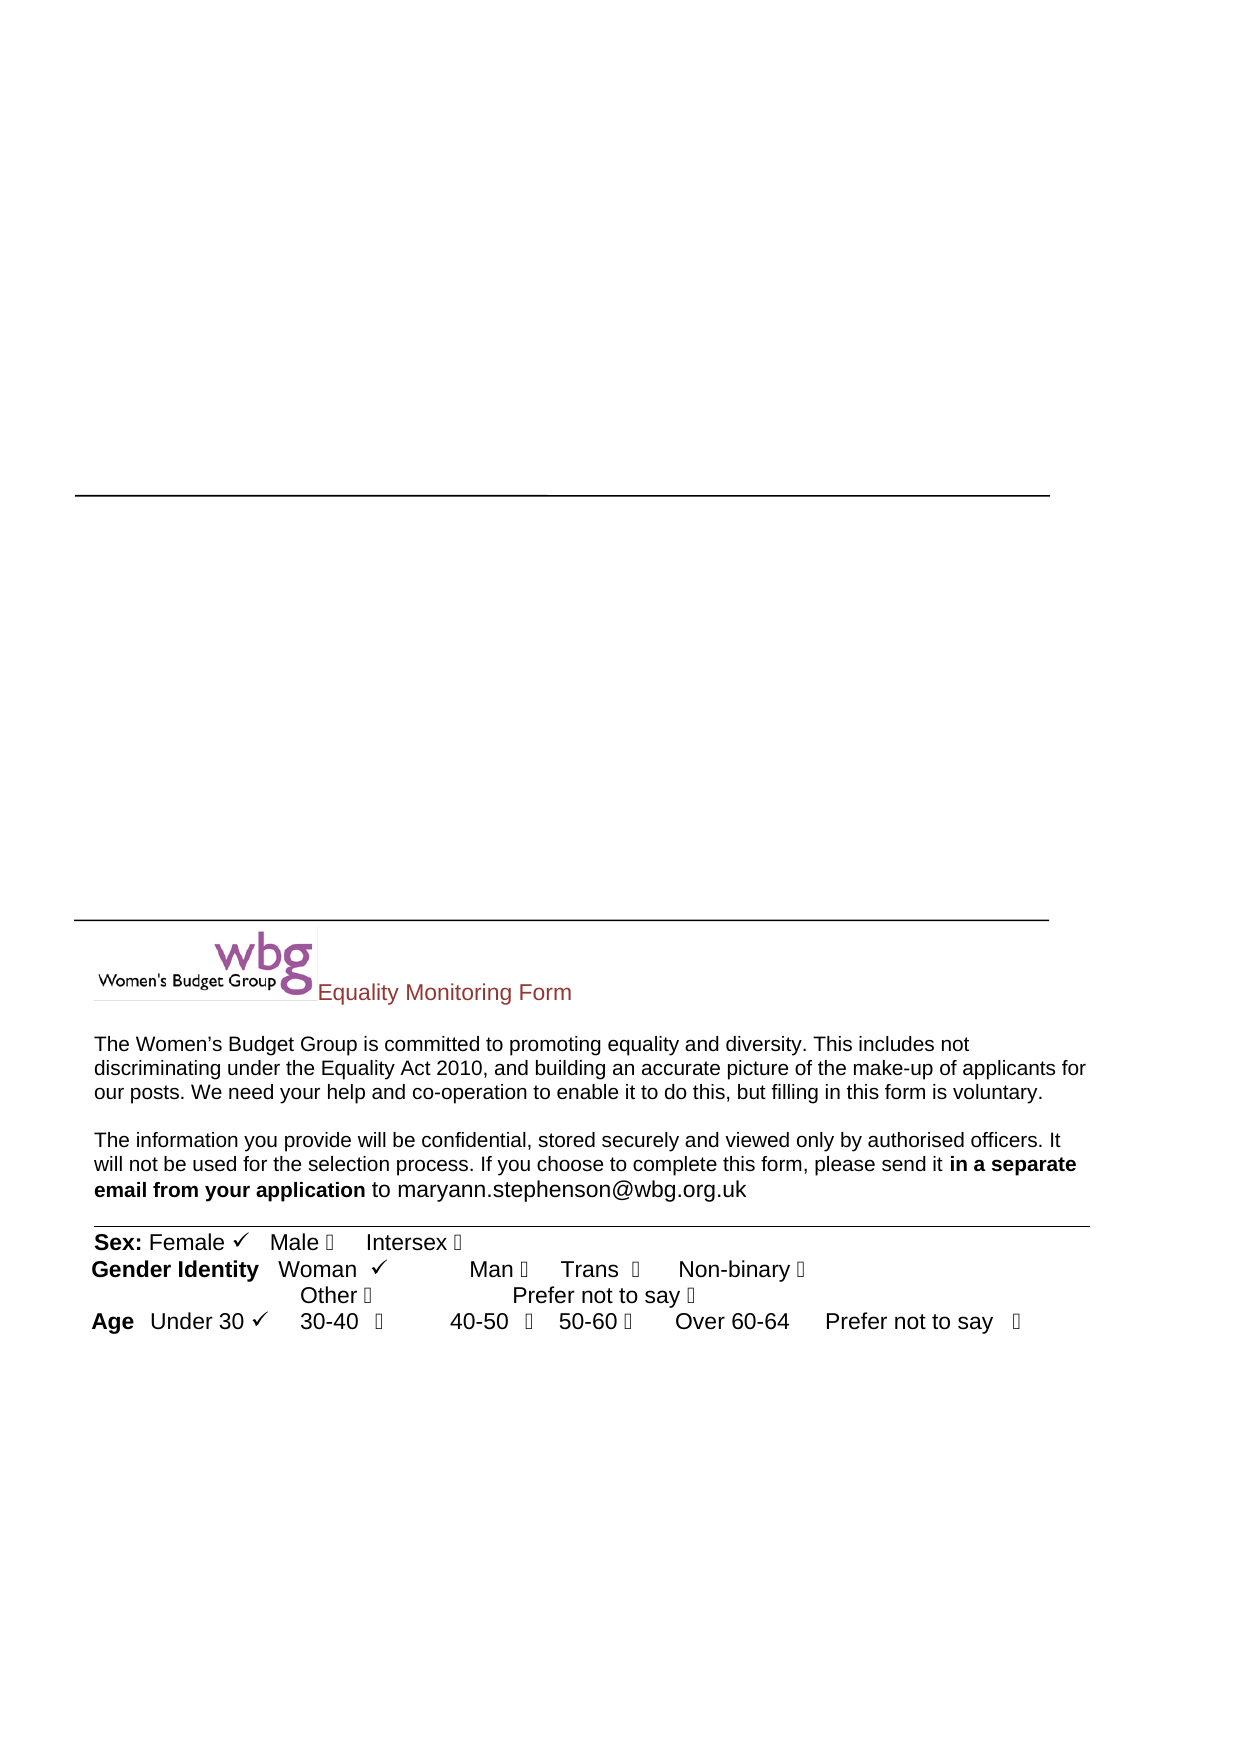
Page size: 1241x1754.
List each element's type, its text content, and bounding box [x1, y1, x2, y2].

picture [93, 926, 318, 1001]
text Equality Monitoring Form [94, 150, 1090, 1006]
text Other Prefer not to say [166, 1282, 1090, 1308]
text Sex: Female Male Intersex [94, 1227, 1090, 1256]
text Gender Identity Woman Man Trans Non-binary [91, 1256, 1090, 1282]
text The Women’s Budget Group is committed to promoting equality and diversity. This includes not discriminating under the Equality Act 2010, and building an accurate picture of the make-up of applicants for our posts. We need your help and co-operation to enable it to do this, but filling in this form is voluntary. [94, 1032, 1090, 1104]
text The information you provide will be confidential, stored securely and viewed only by authorised officers. It will not be used for the selection process. If you choose to complete this form, please send it in a separate email from your application to maryann.stephenson@wbg.org.uk [94, 1128, 1090, 1202]
text Age Under 30 30-40 40-50 50-60 Over 60-64 Prefer not to say [91, 1308, 1090, 1334]
